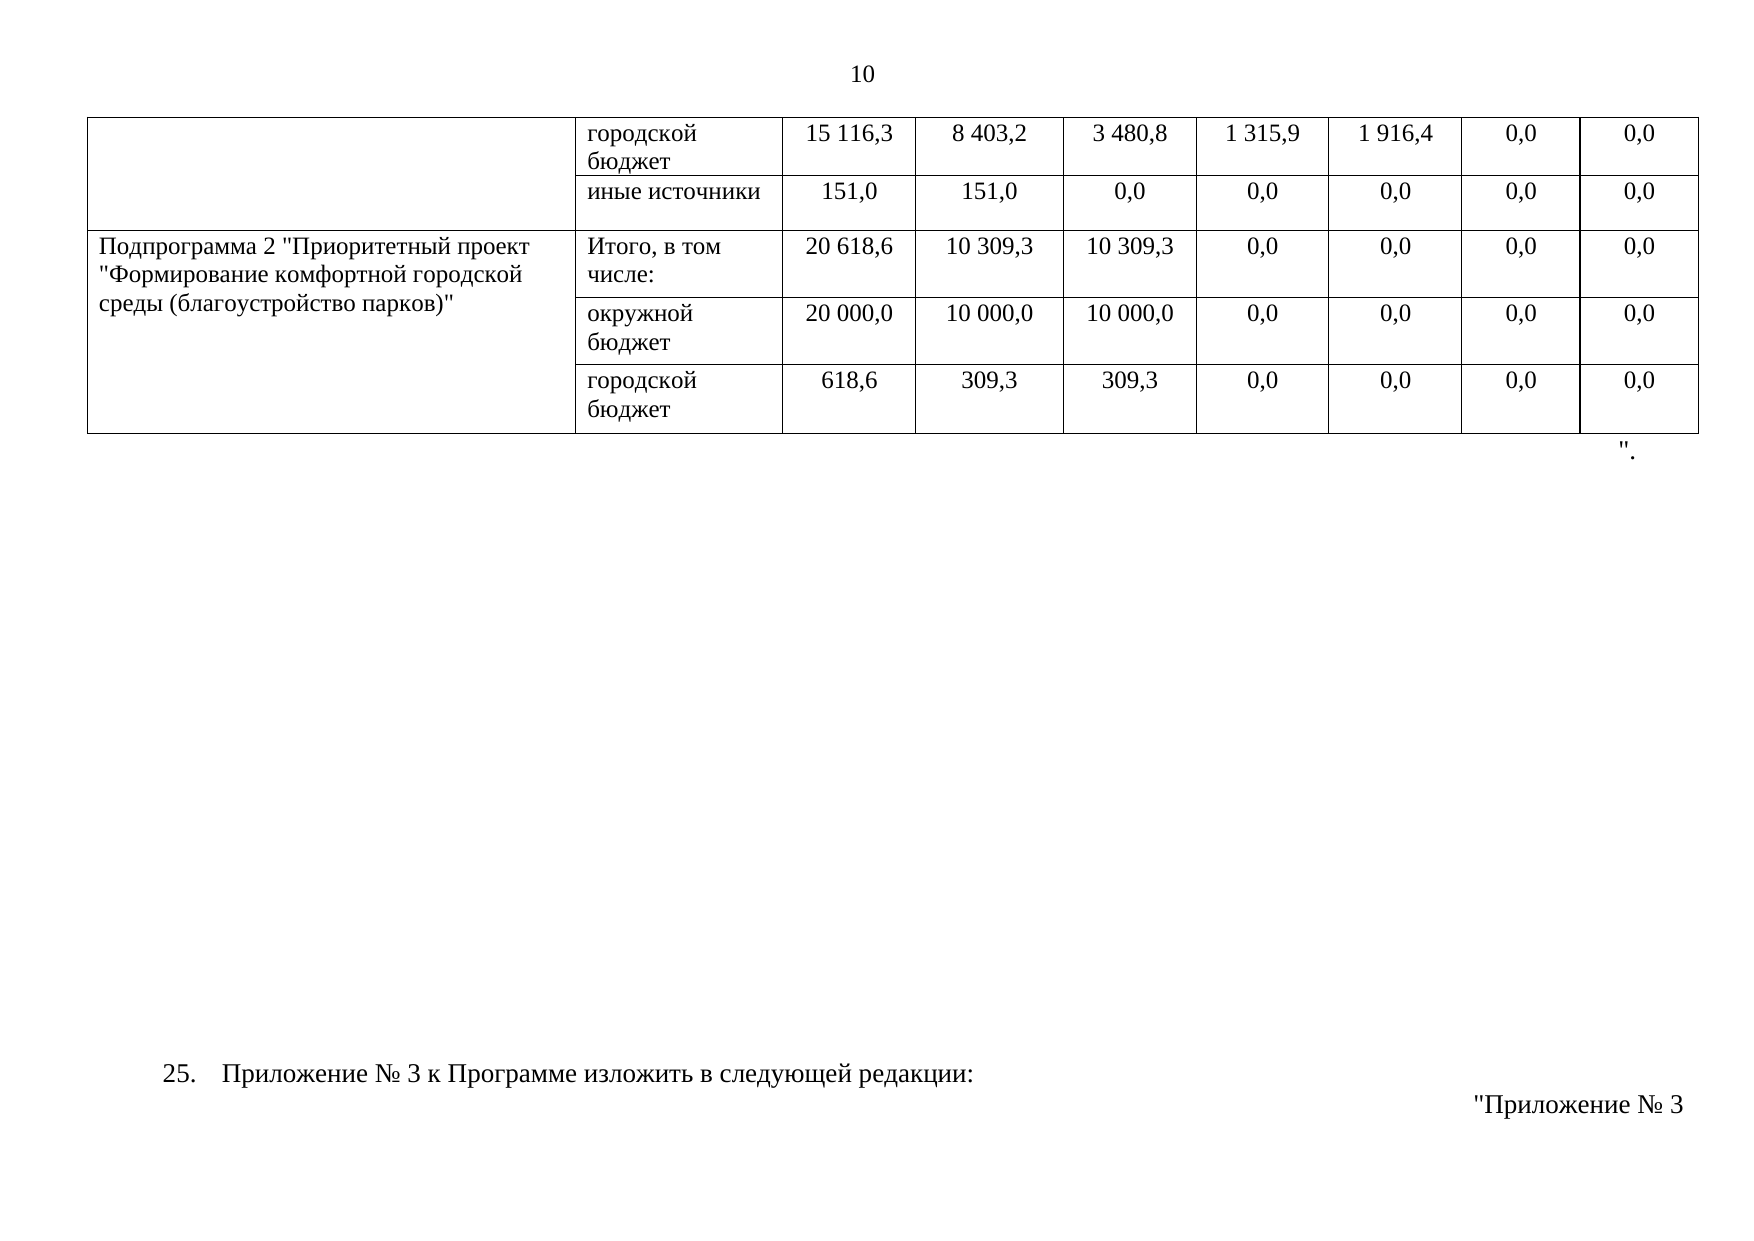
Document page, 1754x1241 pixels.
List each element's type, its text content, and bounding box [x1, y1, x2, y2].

text ". [89, 434, 1636, 465]
table_cell 20 000,0 [783, 298, 915, 364]
table_cell 309,3 [1064, 365, 1196, 433]
table_cell городской бюджет [576, 118, 782, 175]
table_cell 15 116,3 [783, 118, 915, 175]
table_cell 309,3 [916, 365, 1063, 433]
table_cell городской бюджет [576, 365, 782, 433]
table_cell Итого, в том числе: [576, 231, 782, 297]
table_cell 618,6 [783, 365, 915, 433]
table_cell 0,0 [1064, 176, 1196, 230]
table_cell 3 480,8 [1064, 118, 1196, 175]
table_cell 10 309,3 [916, 231, 1063, 297]
table_cell 151,0 [783, 176, 915, 230]
table_cell 0,0 [1329, 176, 1461, 230]
table_cell 0,0 [1581, 118, 1698, 175]
table_cell 0,0 [1197, 365, 1328, 433]
table_cell 0,0 [1462, 365, 1579, 433]
table_cell 0,0 [1197, 231, 1328, 297]
table_cell 0,0 [1462, 298, 1579, 364]
table_cell 0,0 [1462, 118, 1579, 175]
table_cell 10 000,0 [916, 298, 1063, 364]
table_cell 0,0 [1581, 365, 1698, 433]
table_cell 151,0 [916, 176, 1063, 230]
table_cell 0,0 [1462, 231, 1579, 297]
table_cell 0,0 [1329, 365, 1461, 433]
table_cell 0,0 [1581, 176, 1698, 230]
table_cell Подпрограмма 2 "Приоритетный проект "Формирование комфортной городской среды (благоустройство парков)" [88, 231, 575, 433]
table_cell 0,0 [1581, 231, 1698, 297]
table_cell 0,0 [1197, 298, 1328, 364]
text 25. Приложение № 3 к Программе изложить в следующей редакции: [89, 1057, 1636, 1088]
table_cell иные источники [576, 176, 782, 230]
table_cell 20 618,6 [783, 231, 915, 297]
table_cell 0,0 [1462, 176, 1579, 230]
text "Приложение № 3 [89, 1088, 1683, 1119]
table_cell 10 000,0 [1064, 298, 1196, 364]
table_cell 0,0 [1329, 298, 1461, 364]
table_cell 10 309,3 [1064, 231, 1196, 297]
table_cell 1 315,9 [1197, 118, 1328, 175]
table_cell 8 403,2 [916, 118, 1063, 175]
table_cell 0,0 [1329, 231, 1461, 297]
table_cell 0,0 [1581, 298, 1698, 364]
table_cell окружной бюджет [576, 298, 782, 364]
table_cell 0,0 [1197, 176, 1328, 230]
table_cell 1 916,4 [1329, 118, 1461, 175]
